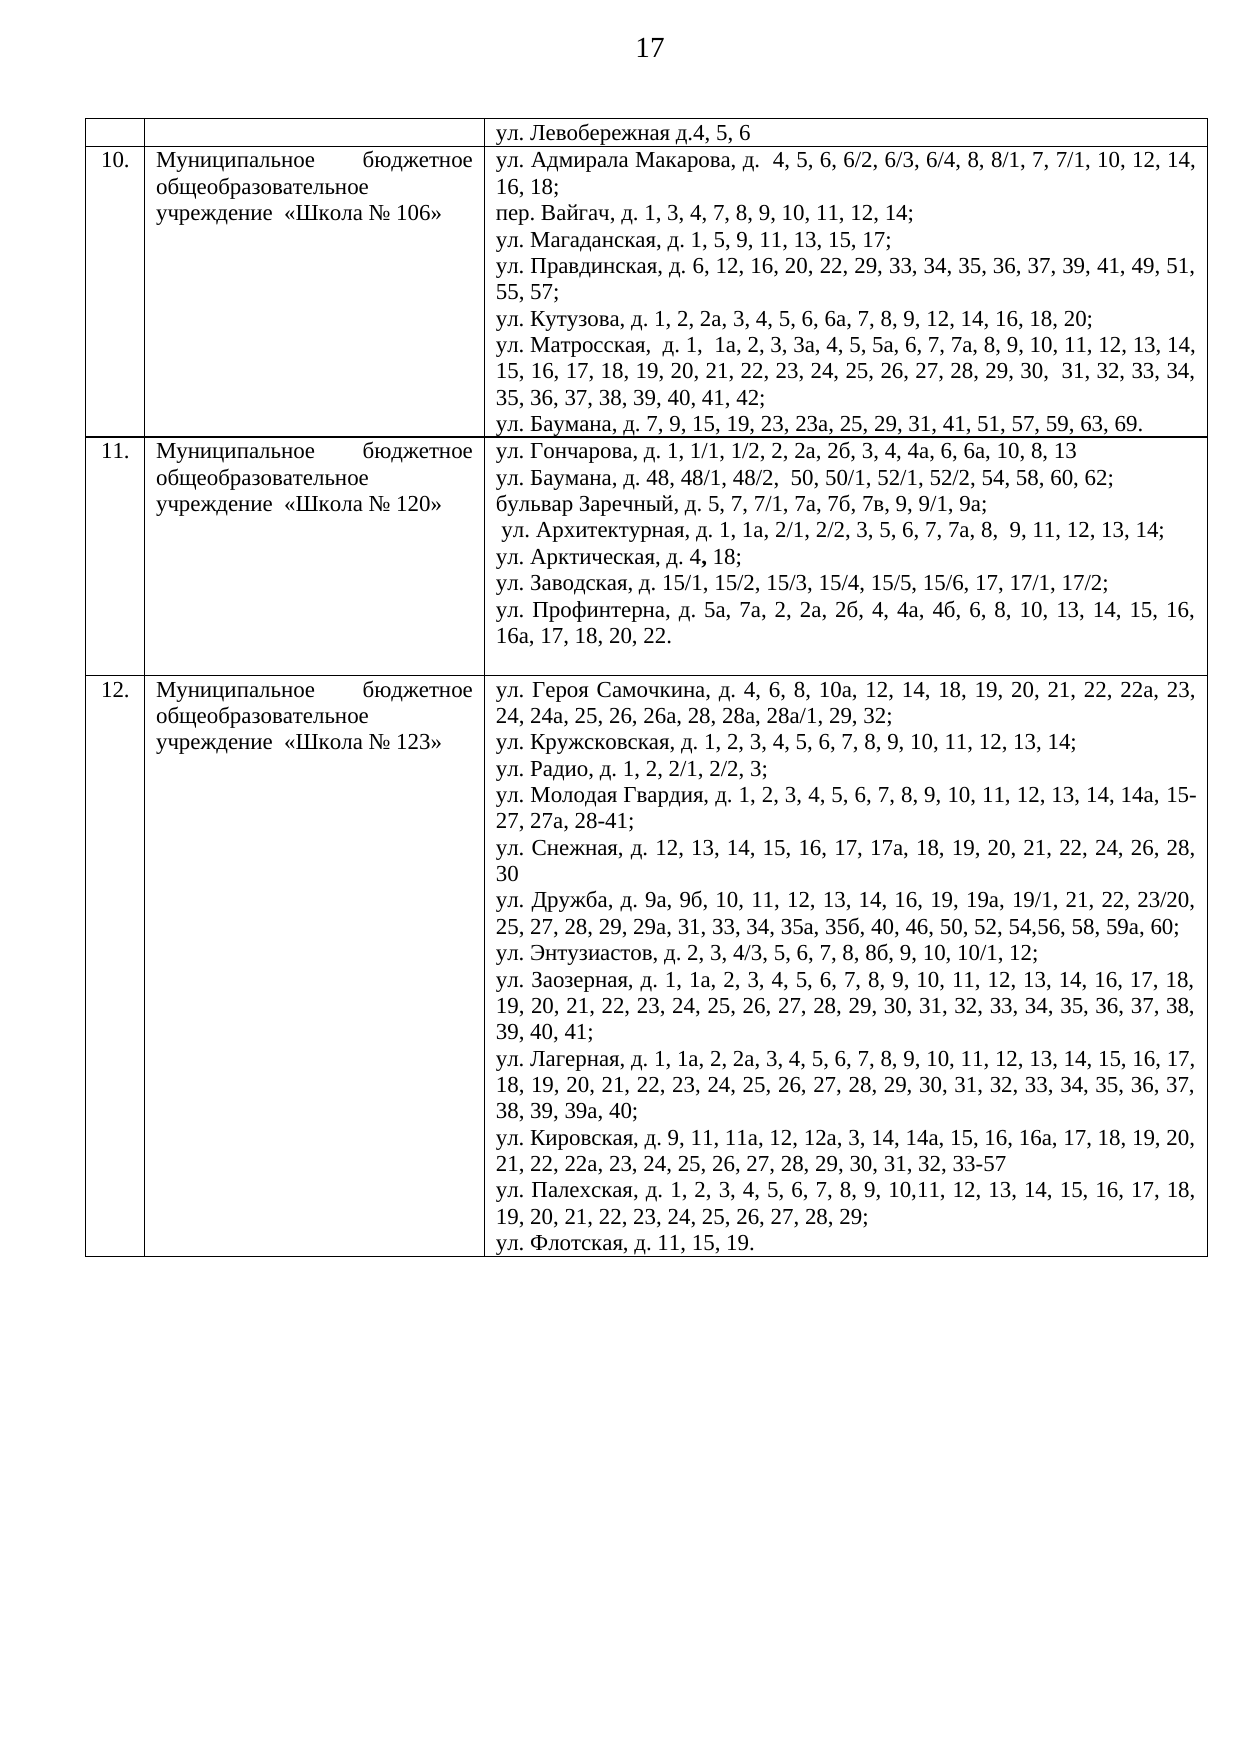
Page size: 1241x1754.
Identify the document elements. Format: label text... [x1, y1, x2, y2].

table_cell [485, 119, 1207, 146]
table_cell ул. Адмирала Макарова, д. 4, 5, 6, 6/2, 6/3, 6/4, 8, 8/1, 7, 7/1, 10, 12, 14, 16, 18; пер. Вайгач, д. 1, 3, 4, 7, 8, 9, 10, 11, 12, 14; ул. Магаданская, д. 1, 5, 9, 11, 13, 15, 17; ул. Правдинская, д. 6, 12, 16, 20, 22, 29, 33, 34, 35, 36, 37, 39, 41, 49, 51, 55, 57; ул. Кутузова, д. 1, 2, 2а, 3, 4, 5, 6, 6а, 7, 8, 9, 12, 14, 16, 18, 20; ул. Матросская, д. 1, 1а, 2, 3, 3а, 4, 5, 5а, 6, 7, 7а, 8, 9, 10, 11, 12, 13, 14, 15, 16, 17, 18, 19, 20, 21, 22, 23, 24, 25, 26, 27, 28, 29, 30, 31, 32, 33, 34, 35, 36, 37, 38, 39, 40, 41, 42; ул. Баумана, д. 7, 9, 15, 19, 23, 23а, 25, 29, 31, 41, 51, 57, 59, 63, 69. [485, 147, 1207, 436]
table_cell 12. [86, 676, 144, 1256]
table_cell Муниципальное бюджетное общеобразовательное учреждение «Школа № 120» [145, 438, 484, 675]
table_cell ул. Гончарова, д. 1, 1/1, 1/2, 2, 2а, 2б, 3, 4, 4а, 6, 6а, 10, 8, 13 ул. Баумана, д. 48, 48/1, 48/2, 50, 50/1, 52/1, 52/2, 54, 58, 60, 62; бульвар Заречный, д. 5, 7, 7/1, 7а, 7б, 7в, 9, 9/1, 9а; ул. Архитектурная, д. 1, 1а, 2/1, 2/2, 3, 5, 6, 7, 7а, 8, 9, 11, 12, 13, 14; ул. Арктическая, д. 4, 18; ул. Заводская, д. 15/1, 15/2, 15/3, 15/4, 15/5, 15/6, 17, 17/1, 17/2; ул. Профинтерна, д. 5а, 7а, 2, 2а, 2б, 4, 4а, 4б, 6, 8, 10, 13, 14, 15, 16, 16а, 17, 18, 20, 22. [485, 438, 1207, 675]
table_cell 11. [86, 438, 144, 675]
table_cell Муниципальное бюджетное общеобразовательное учреждение «Школа № 123» [145, 676, 484, 1256]
table_cell ул. Героя Самочкина, д. 4, 6, 8, 10а, 12, 14, 18, 19, 20, 21, 22, 22а, 23, 24, 24а, 25, 26, 26а, 28, 28а, 28а/1, 29, 32; ул. Кружсковская, д. 1, 2, 3, 4, 5, 6, 7, 8, 9, 10, 11, 12, 13, 14; ул. Радио, д. 1, 2, 2/1, 2/2, 3; ул. Молодая Гвардия, д. 1, 2, 3, 4, 5, 6, 7, 8, 9, 10, 11, 12, 13, 14, 14а, 15-27, 27а, 28-41; ул. Снежная, д. 12, 13, 14, 15, 16, 17, 17а, 18, 19, 20, 21, 22, 24, 26, 28, 30 ул. Дружба, д. 9а, 9б, 10, 11, 12, 13, 14, 16, 19, 19а, 19/1, 21, 22, 23/20, 25, 27, 28, 29, 29а, 31, 33, 34, 35а, 35б, 40, 46, 50, 52, 54,56, 58, 59а, 60; ул. Энтузиастов, д. 2, 3, 4/3, 5, 6, 7, 8, 8б, 9, 10, 10/1, 12; ул. Заозерная, д. 1, 1а, 2, 3, 4, 5, 6, 7, 8, 9, 10, 11, 12, 13, 14, 16, 17, 18, 19, 20, 21, 22, 23, 24, 25, 26, 27, 28, 29, 30, 31, 32, 33, 34, 35, 36, 37, 38, 39, 40, 41; ул. Лагерная, д. 1, 1а, 2, 2а, 3, 4, 5, 6, 7, 8, 9, 10, 11, 12, 13, 14, 15, 16, 17, 18, 19, 20, 21, 22, 23, 24, 25, 26, 27, 28, 29, 30, 31, 32, 33, 34, 35, 36, 37, 38, 39, 39а, 40; ул. Кировская, д. 9, 11, 11а, 12, 12а, 3, 14, 14а, 15, 16, 16а, 17, 18, 19, 20, 21, 22, 22а, 23, 24, 25, 26, 27, 28, 29, 30, 31, 32, 33-57 ул. Палехская, д. 1, 2, 3, 4, 5, 6, 7, 8, 9, 10,11, 12, 13, 14, 15, 16, 17, 18, 19, 20, 21, 22, 23, 24, 25, 26, 27, 28, 29; ул. Флотская, д. 11, 15, 19. [485, 676, 1207, 1256]
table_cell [145, 119, 484, 146]
table_cell Муниципальное бюджетное общеобразовательное учреждение «Школа № 106» [145, 147, 484, 436]
table_cell 9. [86, 119, 144, 146]
table_cell 10. [86, 147, 144, 436]
